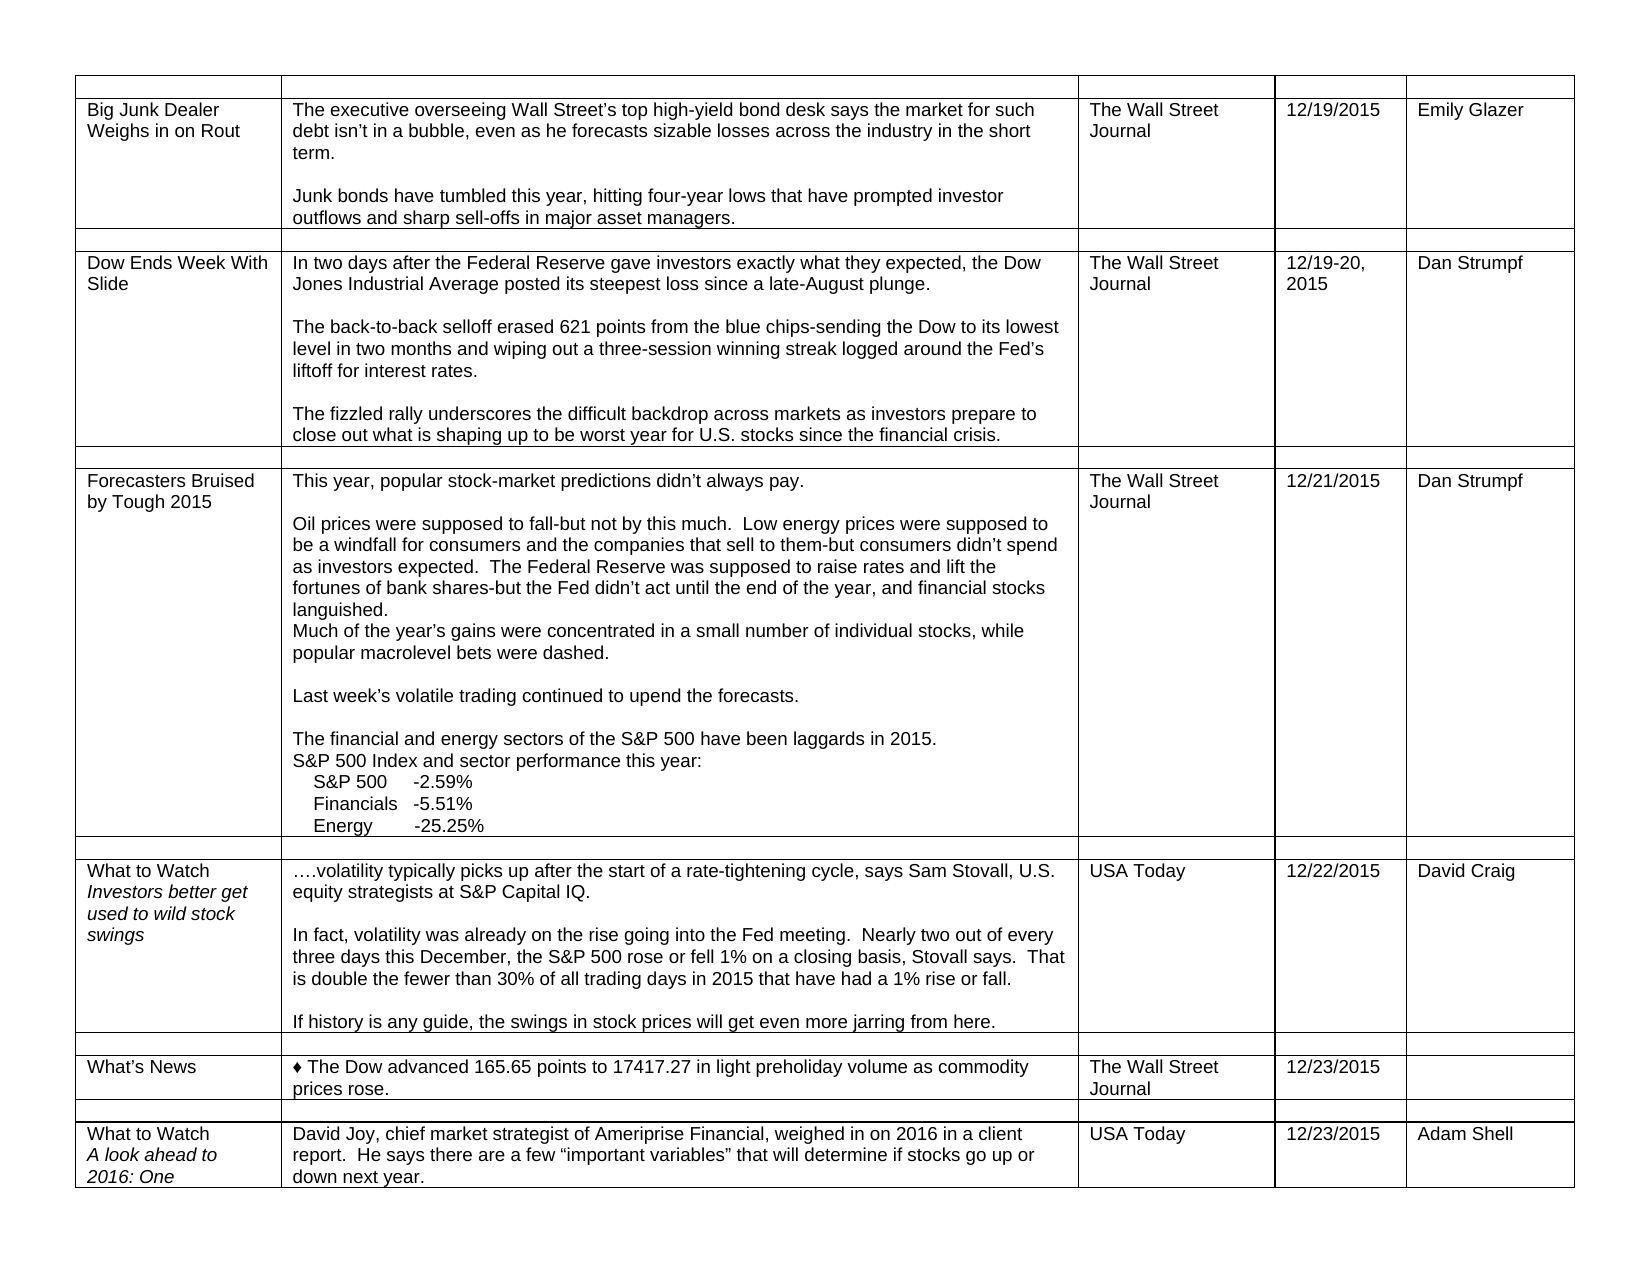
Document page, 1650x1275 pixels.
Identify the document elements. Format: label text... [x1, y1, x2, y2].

table_cell Big Junk Dealer Weighs in on Rout [76, 99, 281, 228]
table_cell [1264, 1100, 1274, 1121]
table_cell [282, 1033, 292, 1055]
table_cell Emily Glazer [1407, 99, 1574, 228]
table_cell [1395, 1033, 1406, 1055]
table_cell [76, 447, 87, 468]
table_cell Adam Shell [1407, 1123, 1574, 1187]
table_cell [76, 229, 87, 251]
table_cell [270, 447, 281, 468]
table_cell 12/19/2015 [1276, 99, 1406, 228]
table_cell [1407, 229, 1417, 251]
table_cell [1067, 1100, 1078, 1121]
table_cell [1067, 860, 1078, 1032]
table_cell USA Today [1079, 1123, 1274, 1187]
table_cell [1079, 76, 1089, 98]
table_cell [1407, 76, 1417, 98]
table_cell [1407, 1100, 1417, 1121]
table_cell [1276, 1100, 1286, 1121]
table_cell [1264, 1033, 1274, 1055]
table_cell [1276, 1033, 1286, 1055]
table_cell [1563, 76, 1574, 98]
table_cell [1407, 1033, 1417, 1055]
table_cell [282, 447, 292, 468]
table_cell [1264, 229, 1274, 251]
table_cell 12/22/2015 [1276, 860, 1406, 1032]
table_cell [1407, 837, 1417, 858]
table_cell [76, 1033, 87, 1055]
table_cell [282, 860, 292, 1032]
table_cell [1395, 447, 1406, 468]
table_cell [270, 76, 281, 98]
table_cell [1276, 447, 1286, 468]
table_cell [282, 1100, 292, 1121]
table_cell 12/23/2015 [1276, 1056, 1406, 1099]
table_cell Forecasters Bruised by Tough 2015 [76, 469, 281, 836]
table_cell Dow Ends Week With Slide [76, 252, 281, 446]
table_cell David Craig [1407, 860, 1574, 1032]
table_cell [1407, 447, 1417, 468]
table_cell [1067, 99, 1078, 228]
table_cell [1395, 76, 1406, 98]
table_cell What’s News [76, 1056, 281, 1099]
table_cell Dan Strumpf [1407, 469, 1574, 836]
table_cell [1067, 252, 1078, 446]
table_cell [1067, 447, 1078, 468]
table_cell [1563, 837, 1574, 858]
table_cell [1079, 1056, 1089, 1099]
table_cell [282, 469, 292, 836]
table_cell [1395, 837, 1406, 858]
table_cell [1067, 1033, 1078, 1055]
table_cell The Wall Street Journal [1079, 469, 1274, 836]
table_cell [1264, 837, 1274, 858]
table_cell [1079, 229, 1089, 251]
table_cell [1407, 1056, 1574, 1099]
table_cell 12/23/2015 [1276, 1123, 1406, 1187]
table_cell [76, 76, 87, 98]
table_cell [1563, 447, 1574, 468]
table_cell [1395, 229, 1406, 251]
table_cell [282, 76, 292, 98]
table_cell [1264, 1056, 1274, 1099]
table_cell [270, 1033, 281, 1055]
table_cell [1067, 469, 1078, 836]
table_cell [1079, 99, 1274, 228]
table_cell The Wall Street Journal [1079, 252, 1274, 446]
table_cell 12/21/2015 [1276, 469, 1406, 836]
table_cell [1067, 76, 1078, 98]
table_cell [1276, 837, 1286, 858]
table_cell [1067, 229, 1078, 251]
table_cell [1079, 837, 1089, 858]
table_cell [1264, 76, 1274, 98]
table_cell What to Watch Investors better get used to wild stock swings [76, 860, 281, 1032]
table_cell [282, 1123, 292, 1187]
table_cell [282, 837, 292, 858]
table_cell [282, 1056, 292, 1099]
table_cell [1563, 1100, 1574, 1121]
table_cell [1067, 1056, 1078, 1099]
table_cell 12/19-20, 2015 [1276, 252, 1406, 446]
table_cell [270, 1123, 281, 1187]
table_cell USA Today [1079, 860, 1274, 1032]
table_cell [1563, 1033, 1574, 1055]
table_cell [282, 229, 292, 251]
table_cell Dan Strumpf [1407, 252, 1574, 446]
table_cell [1264, 447, 1274, 468]
table_cell [270, 1100, 281, 1121]
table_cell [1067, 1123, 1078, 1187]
table_cell [1563, 229, 1574, 251]
table_cell [270, 837, 281, 858]
table_cell [1079, 1100, 1089, 1121]
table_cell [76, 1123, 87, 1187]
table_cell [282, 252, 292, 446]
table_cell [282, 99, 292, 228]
table_cell [76, 837, 87, 858]
table_cell [1395, 1100, 1406, 1121]
table_cell [1276, 229, 1286, 251]
table_cell [1067, 837, 1078, 858]
table_cell [76, 1100, 87, 1121]
table_cell [1079, 1033, 1089, 1055]
table_cell [1079, 447, 1089, 468]
table_cell [1276, 76, 1286, 98]
table_cell [270, 229, 281, 251]
